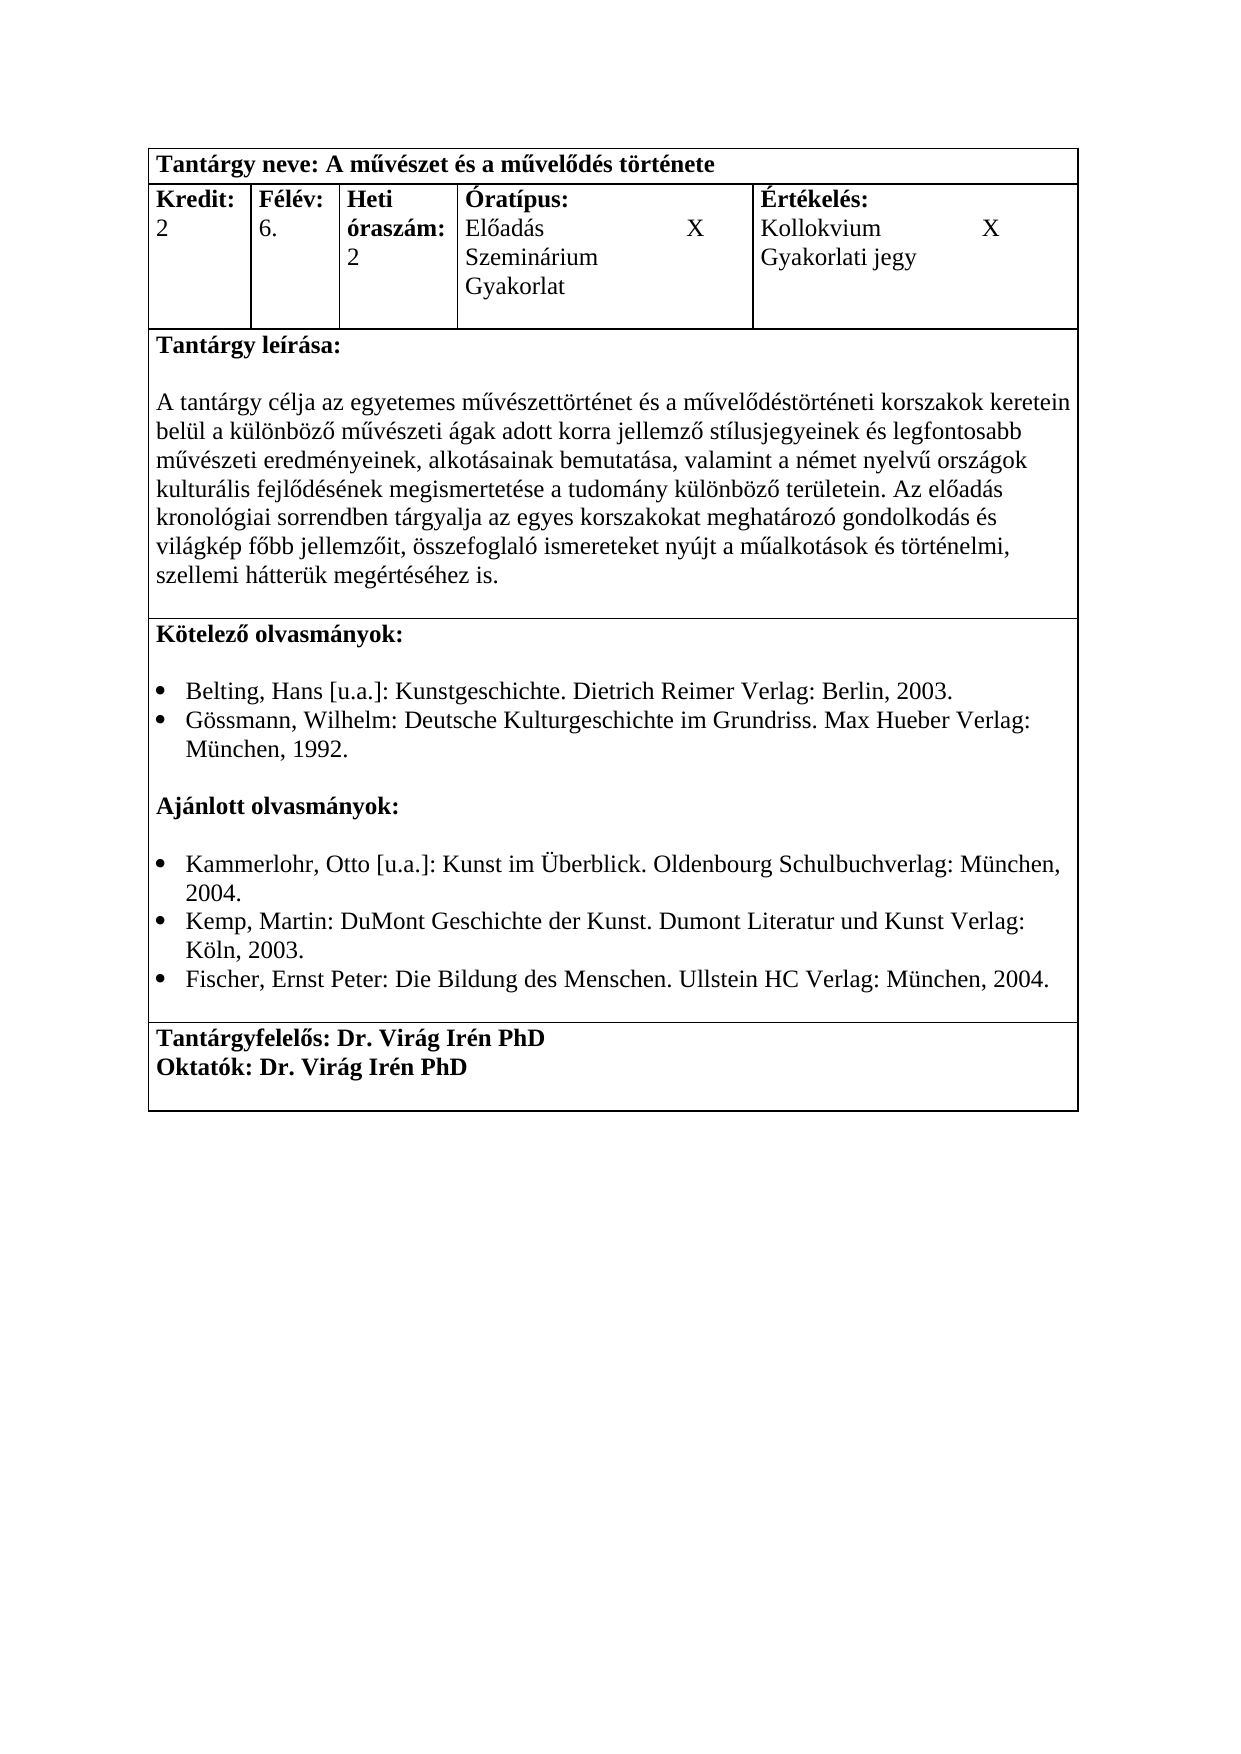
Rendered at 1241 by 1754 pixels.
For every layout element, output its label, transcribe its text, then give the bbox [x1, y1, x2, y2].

table_cell Félév: 6. [252, 185, 339, 328]
table_cell Értékelés: Kollokvium X Gyakorlati jegy  [754, 185, 1077, 328]
table_header Tantárgy neve: A művészet és a művelődés története [149, 149, 1077, 183]
table_cell Heti óraszám: 2 [340, 185, 457, 328]
table_cell Kredit: 2 [149, 185, 250, 328]
table_cell Tantárgyfelelős: Dr. Virág Irén PhD Oktatók: Dr. Virág Irén PhD [149, 1023, 1077, 1110]
table_cell Kötelező olvasmányok: Belting, Hans [u.a.]: Kunstgeschichte. Dietrich Reimer Verlag: Berlin, 2003. Gössmann, Wilhelm: Deutsche Kulturgeschichte im Grundriss. Max Hueber Verlag: München, 1992. Ajánlott olvasmányok: Kammerlohr, Otto [u.a.]: Kunst im Überblick. Oldenbourg Schulbuchverlag: München, 2004. Kemp, Martin: DuMont Geschichte der Kunst. Dumont Literatur und Kunst Verlag: Köln, 2003. Fischer, Ernst Peter: Die Bildung des Menschen. Ullstein HC Verlag: München, 2004. [149, 619, 1077, 1021]
table_cell Tantárgy leírása: A tantárgy célja az egyetemes művészettörténet és a művelődéstörténeti korszakok keretein belül a különböző művészeti ágak adott korra jellemző stílusjegyeinek és legfontosabb művészeti eredményeinek, alkotásainak bemutatása, valamint a német nyelvű országok kulturális fejlődésének megismertetése a tudomány különböző területein. Az előadás kronológiai sorrendben tárgyalja az egyes korszakokat meghatározó gondolkodás és világkép főbb jellemzőit, összefoglaló ismereteket nyújt a műalkotások és történelmi, szellemi hátterük megértéséhez is. [149, 330, 1077, 617]
table_cell Óratípus: Előadás X Szeminárium  Gyakorlat  [458, 185, 752, 328]
